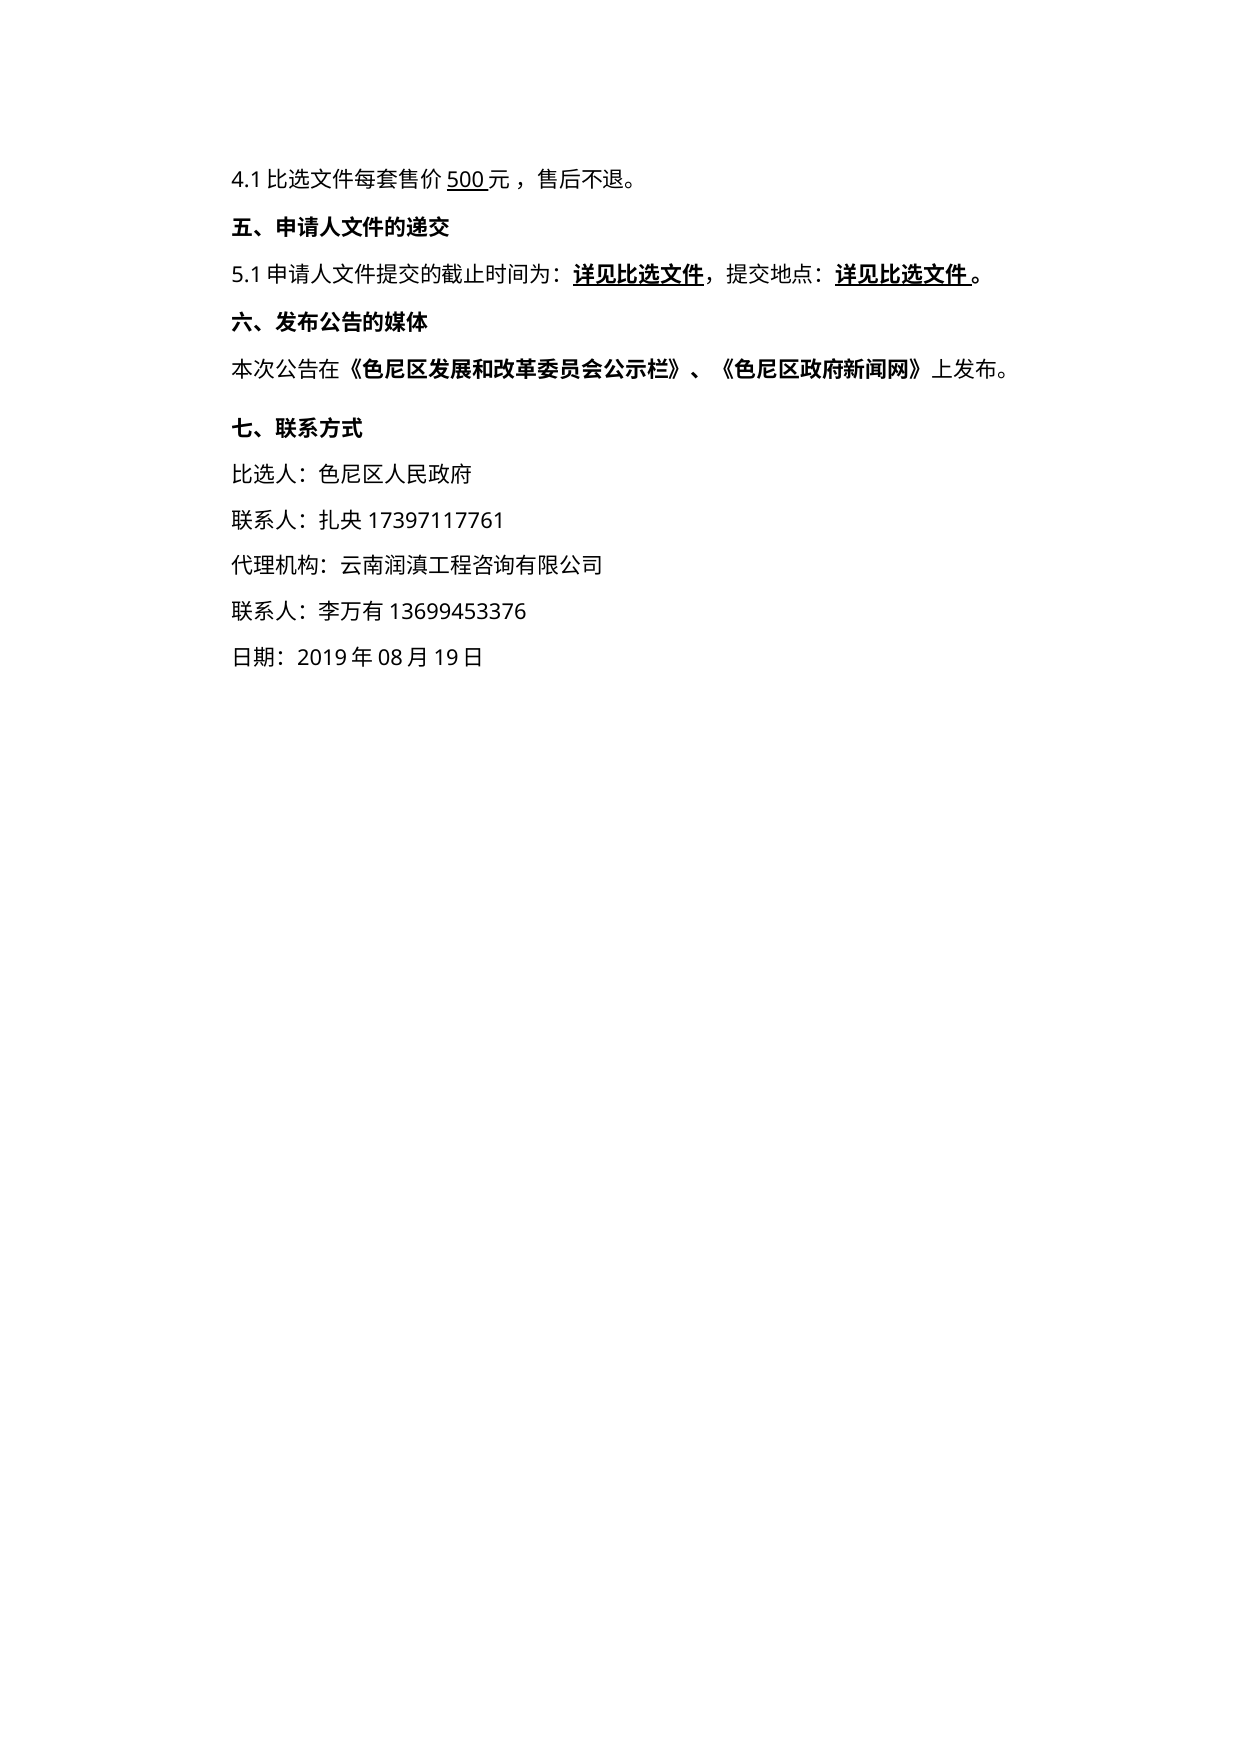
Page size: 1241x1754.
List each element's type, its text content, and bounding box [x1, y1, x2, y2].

text 本次公告在《色尼区发展和改革委员会公示栏》、《色尼区政府新闻网》上发布。 [187, 352, 1050, 384]
text 4.1比选文件每套售价 500元 ，售后不退。 [187, 162, 1050, 194]
text 联系人：扎央 17397117761 [187, 491, 1053, 537]
text 日期：2019年08月19日 [187, 629, 1053, 675]
text 联系人：李万有13699453376 [187, 583, 1053, 629]
text 5.1申请人文件提交的截止时间为：详见比选文件，提交地点：详见比选文件 。 [187, 257, 1050, 289]
text 代理机构：云南润滇工程咨询有限公司 [187, 537, 1053, 583]
text 七、联系方式 [187, 400, 1053, 446]
text 比选人：色尼区人民政府 [187, 446, 1053, 491]
text 五、申请人文件的递交 [187, 209, 1050, 241]
text 六、发布公告的媒体 [187, 305, 1050, 336]
